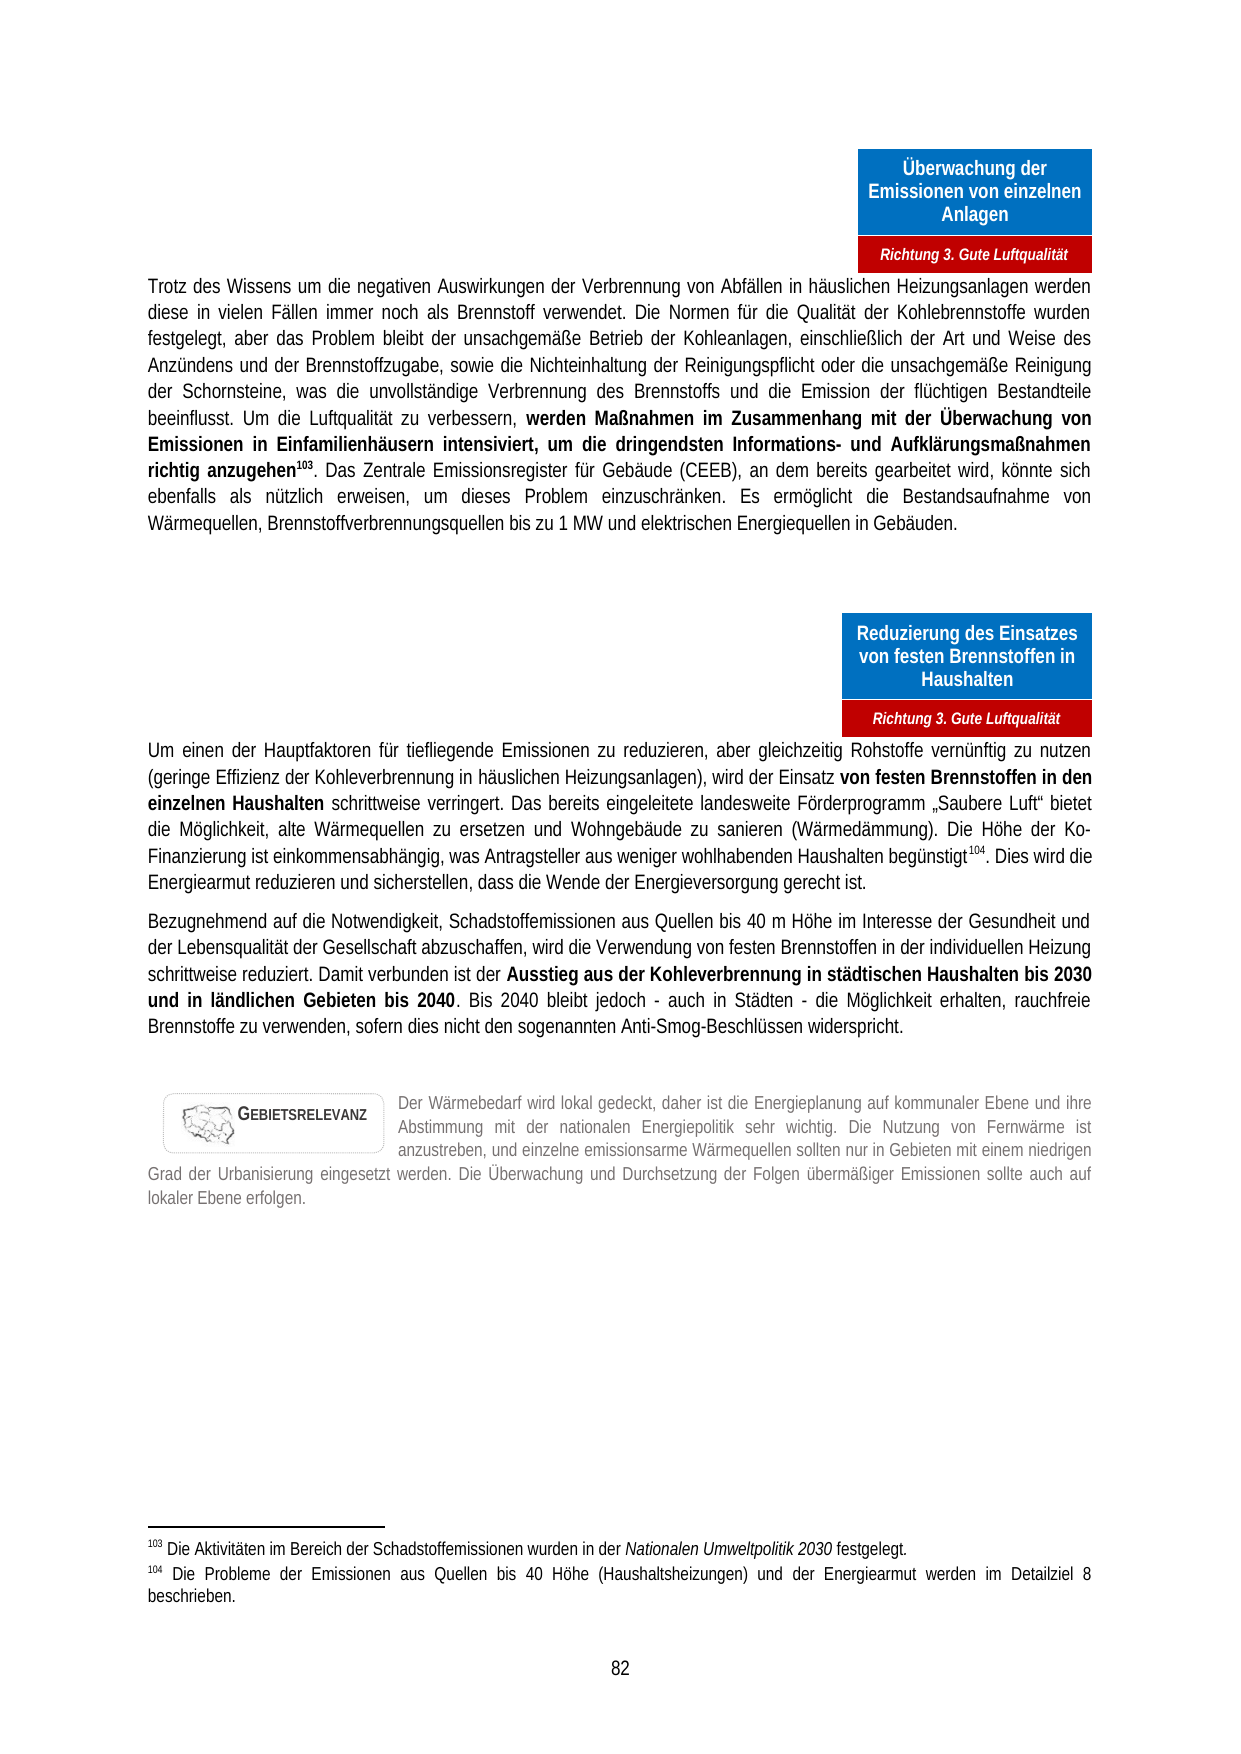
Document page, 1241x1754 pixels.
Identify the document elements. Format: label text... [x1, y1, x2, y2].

text Um einen der Hauptfaktoren für tiefliegende Emissionen zu reduzieren, aber gleichzeitig Rohstoffe vernünftig zu nutzen (geringe Effizienz der Kohleverbrennung in häuslichen Heizungsanlagen), wird der Einsatz von festen Brennstoffen in den einzelnen Haushalten schrittweise verringert. Das bereits eingeleitete landesweite Förderprogramm „Saubere Luft“ bietet die Möglichkeit, alte Wärmequellen zu ersetzen und Wohngebäude zu sanieren (Wärmedämmung). Die Höhe der Ko-Finanzierung ist einkommensabhängig, was Antragsteller aus weniger wohlhabenden Haushalten begünstigt. Dies wird die Energiearmut reduzieren und sicherstellen, dass die Wende der Energieversorgung gerecht ist. [148, 738, 1093, 894]
text Trotz des Wissens um die negativen Auswirkungen der Verbrennung von Abfällen in häuslichen Heizungsanlagen werden diese in vielen Fällen immer noch als Brennstoff verwendet. Die Normen für die Qualität der Kohlebrennstoffe wurden festgelegt, aber das Problem bleibt der unsachgemäße Betrieb der Kohleanlagen, einschließlich der Art und Weise des Anzündens und der Brennstoffzugabe, sowie die Nichteinhaltung der Reinigungspflicht oder die unsachgemäße Reinigung der Schornsteine, was die unvollständige Verbrennung des Brennstoffs und die Emission der flüchtigen Bestandteile beeinflusst. Um die Luftqualität zu verbessern, werden Maßnahmen im Zusammenhang mit der Überwachung von Emissionen in Einfamilienhäusern intensiviert, um die dringendsten Informations- und Aufklärungsmaßnahmen richtig anzugehen. Das Zentrale Emissionsregister für Gebäude (CEEB), an dem bereits gearbeitet wird, könnte sich ebenfalls als nützlich erweisen, um dieses Problem einzuschränken. Es ermöglicht die Bestandsaufnahme von Wärmequellen, Brennstoffverbrennungsquellen bis zu 1 MW und elektrischen Energiequellen in Gebäuden. [148, 274, 1093, 535]
text Der Wärmebedarf wird lokal gedeckt, daher ist die Energieplanung auf kommunaler Ebene und ihre Abstimmung mit der nationalen Energiepolitik sehr wichtig. Die Nutzung von Fernwärme ist anzustreben, und einzelne emissionsarme Wärmequellen sollten nur in Gebieten mit einem niedrigen Grad der Urbanisierung eingesetzt werden. Die Überwachung und Durchsetzung der Folgen übermäßiger Emissionen sollte auch auf lokaler Ebene erfolgen. [148, 1092, 1093, 1208]
table_header Reduzierung des Einsatzes von festen Brennstoffen in Haushalten [842, 613, 1092, 699]
text Bezugnehmend auf die Notwendigkeit, Schadstoffemissionen aus Quellen bis 40 m Höhe im Interesse der Gesundheit und der Lebensqualität der Gesellschaft abzuschaffen, wird die Verwendung von festen Brennstoffen in der individuellen Heizung schrittweise reduziert. Damit verbunden ist der Ausstieg aus der Kohleverbrennung in städtischen Haushalten bis 2030 und in ländlichen Gebieten bis 2040. Bis 2040 bleibt jedoch - auch in Städten - die Möglichkeit erhalten, rauchfreie Brennstoffe zu verwenden, sofern dies nicht den sogenannten Anti-Smog-Beschlüssen widerspricht. [148, 909, 1093, 1038]
table_cell Richtung 3. Gute Luftqualität [842, 700, 1092, 737]
picture [181, 1102, 235, 1147]
table_header Überwachung der Emissionen von einzelnen Anlagen [858, 149, 1092, 235]
table_cell Richtung 3. Gute Luftqualität [858, 236, 1092, 273]
